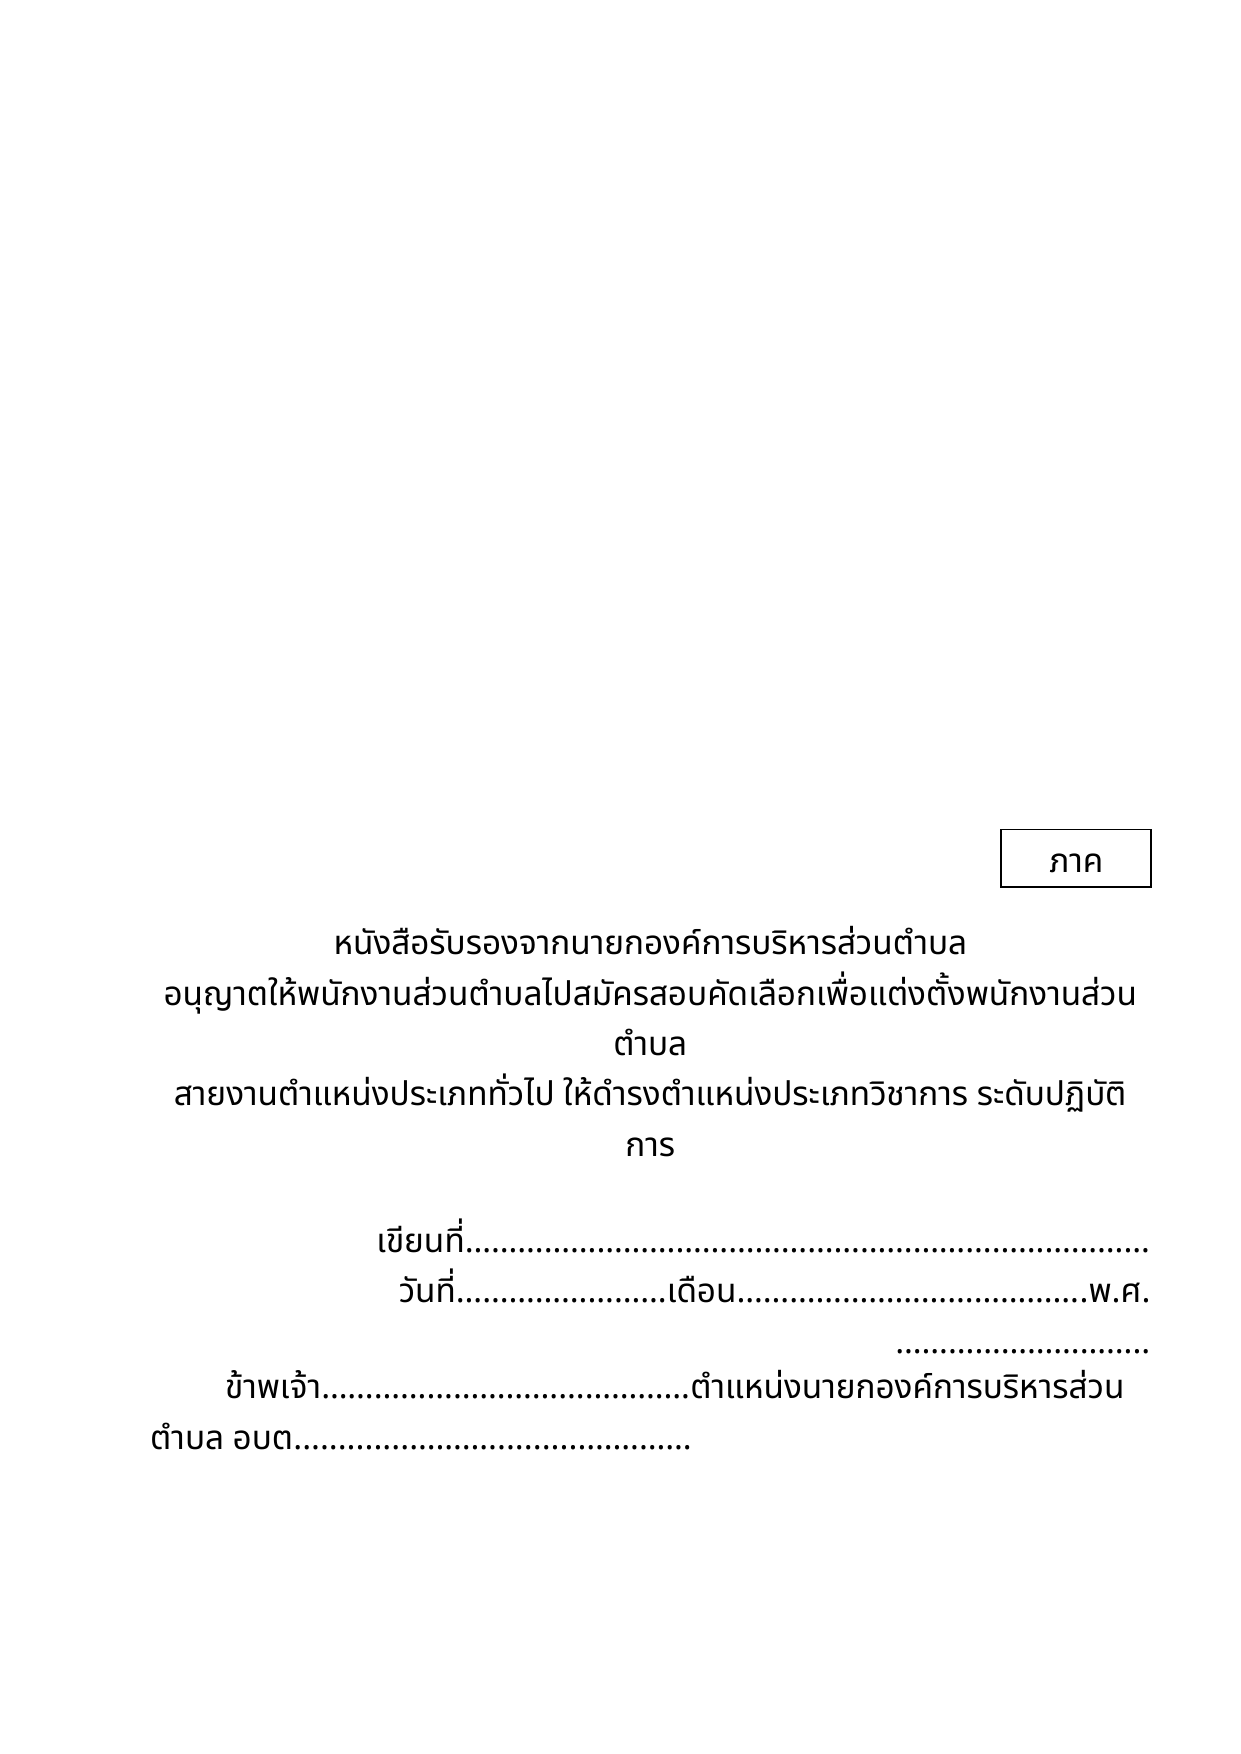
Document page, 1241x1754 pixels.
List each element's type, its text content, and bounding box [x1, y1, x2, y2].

text ข้าพเจ้า……………………………………ตำแหน่งนายกองค์การบริหารส่วนตำบล อบต.............………...........………… [150, 1363, 1150, 1464]
text เขียนที่…………………………………………………………………… [150, 1217, 1150, 1267]
text หนังสือรับรองจากนายกองค์การบริหารส่วนตำบล [150, 919, 1150, 969]
text วันที่……………………เดือน………………………………….พ.ศ. ……………………….. [150, 1267, 1150, 1363]
subtitle สายงานตำแหน่งประเภททั่วไป ให้ดำรงตำแหน่งประเภทวิชาการ ระดับปฏิบัติการ [150, 1070, 1150, 1171]
subtitle อนุญาตให้พนักงานส่วนตำบลไปสมัครสอบคัดเลือกเพื่อแต่งตั้งพนักงานส่วนตำบล [150, 969, 1150, 1070]
